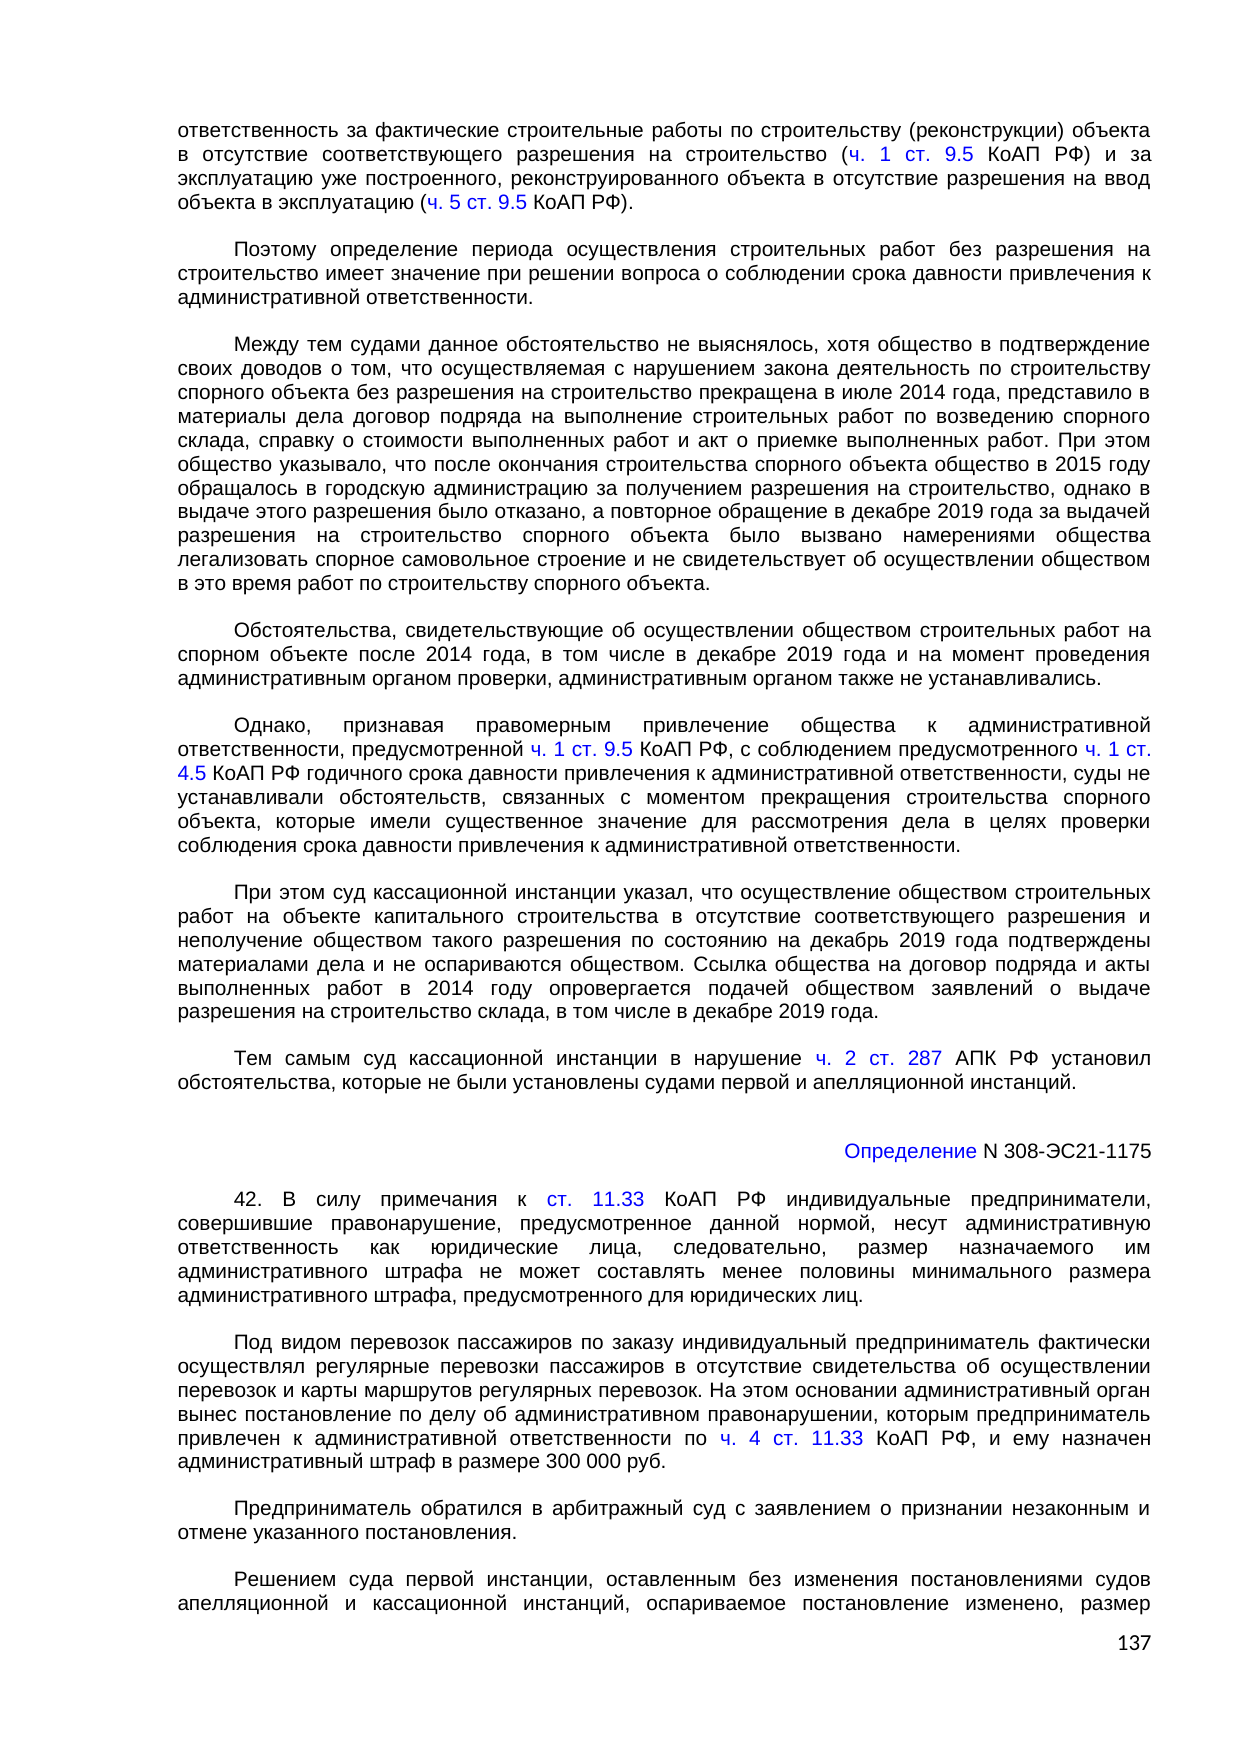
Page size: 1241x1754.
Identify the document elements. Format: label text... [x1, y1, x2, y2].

text 42. В силу примечания к ст. 11.33 КоАП РФ индивидуальные предприниматели, совершившие правонарушение, предусмотренное данной нормой, несут административную ответственность как юридические лица, следовательно, размер назначаемого им административного штрафа не может составлять менее половины минимального размера административного штрафа, предусмотренного для юридических лиц. [177, 1187, 1152, 1307]
text Определение N 308-ЭС21-1175 [177, 1139, 1152, 1163]
text Под видом перевозок пассажиров по заказу индивидуальный предприниматель фактически осуществлял регулярные перевозки пассажиров в отсутствие свидетельства об осуществлении перевозок и карты маршрутов регулярных перевозок. На этом основании административный орган вынес постановление по делу об административном правонарушении, которым предприниматель привлечен к административной ответственности по ч. 4 ст. 11.33 КоАП РФ, и ему назначен административный штраф в размере 300 000 руб. [177, 1329, 1152, 1473]
text Однако, признавая правомерным привлечение общества к административной ответственности, предусмотренной ч. 1 ст. 9.5 КоАП РФ, с соблюдением предусмотренного ч. 1 ст. 4.5 КоАП РФ годичного срока давности привлечения к административной ответственности, суды не устанавливали обстоятельств, связанных с моментом прекращения строительства спорного объекта, которые имели существенное значение для рассмотрения дела в целях проверки соблюдения срока давности привлечения к административной ответственности. [177, 713, 1152, 857]
text При этом суд кассационной инстанции указал, что осуществление обществом строительных работ на объекте капитального строительства в отсутствие соответствующего разрешения и неполучение обществом такого разрешения по состоянию на декабрь 2019 года подтверждены материалами дела и не оспариваются обществом. Ссылка общества на договор подряда и акты выполненных работ в 2014 году опровергается подачей обществом заявлений о выдаче разрешения на строительство склада, в том числе в декабре 2019 года. [177, 879, 1152, 1023]
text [177, 118, 1152, 214]
text Обстоятельства, свидетельствующие об осуществлении обществом строительных работ на спорном объекте после 2014 года, в том числе в декабре 2019 года и на момент проведения административным органом проверки, административным органом также не устанавливались. [177, 618, 1152, 690]
text Тем самым суд кассационной инстанции в нарушение ч. 2 ст. 287 АПК РФ установил обстоятельства, которые не были установлены судами первой и апелляционной инстанций. [177, 1046, 1152, 1094]
text Между тем судами данное обстоятельство не выяснялось, хотя общество в подтверждение своих доводов о том, что осуществляемая с нарушением закона деятельность по строительству спорного объекта без разрешения на строительство прекращена в июле 2014 года, представило в материалы дела договор подряда на выполнение строительных работ по возведению спорного склада, справку о стоимости выполненных работ и акт о приемке выполненных работ. При этом общество указывало, что после окончания строительства спорного объекта общество в 2015 году обращалось в городскую администрацию за получением разрешения на строительство, однако в выдаче этого разрешения было отказано, а повторное обращение в декабре 2019 года за выдачей разрешения на строительство спорного объекта было вызвано намерениями общества легализовать спорное самовольное строение и не свидетельствует об осуществлении обществом в это время работ по строительству спорного объекта. [177, 332, 1152, 595]
text Предприниматель обратился в арбитражный суд с заявлением о признании незаконным и отмене указанного постановления. [177, 1496, 1152, 1544]
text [177, 1567, 1152, 1615]
text Поэтому определение периода осуществления строительных работ без разрешения на строительство имеет значение при решении вопроса о соблюдении срока давности привлечения к административной ответственности. [177, 237, 1152, 309]
